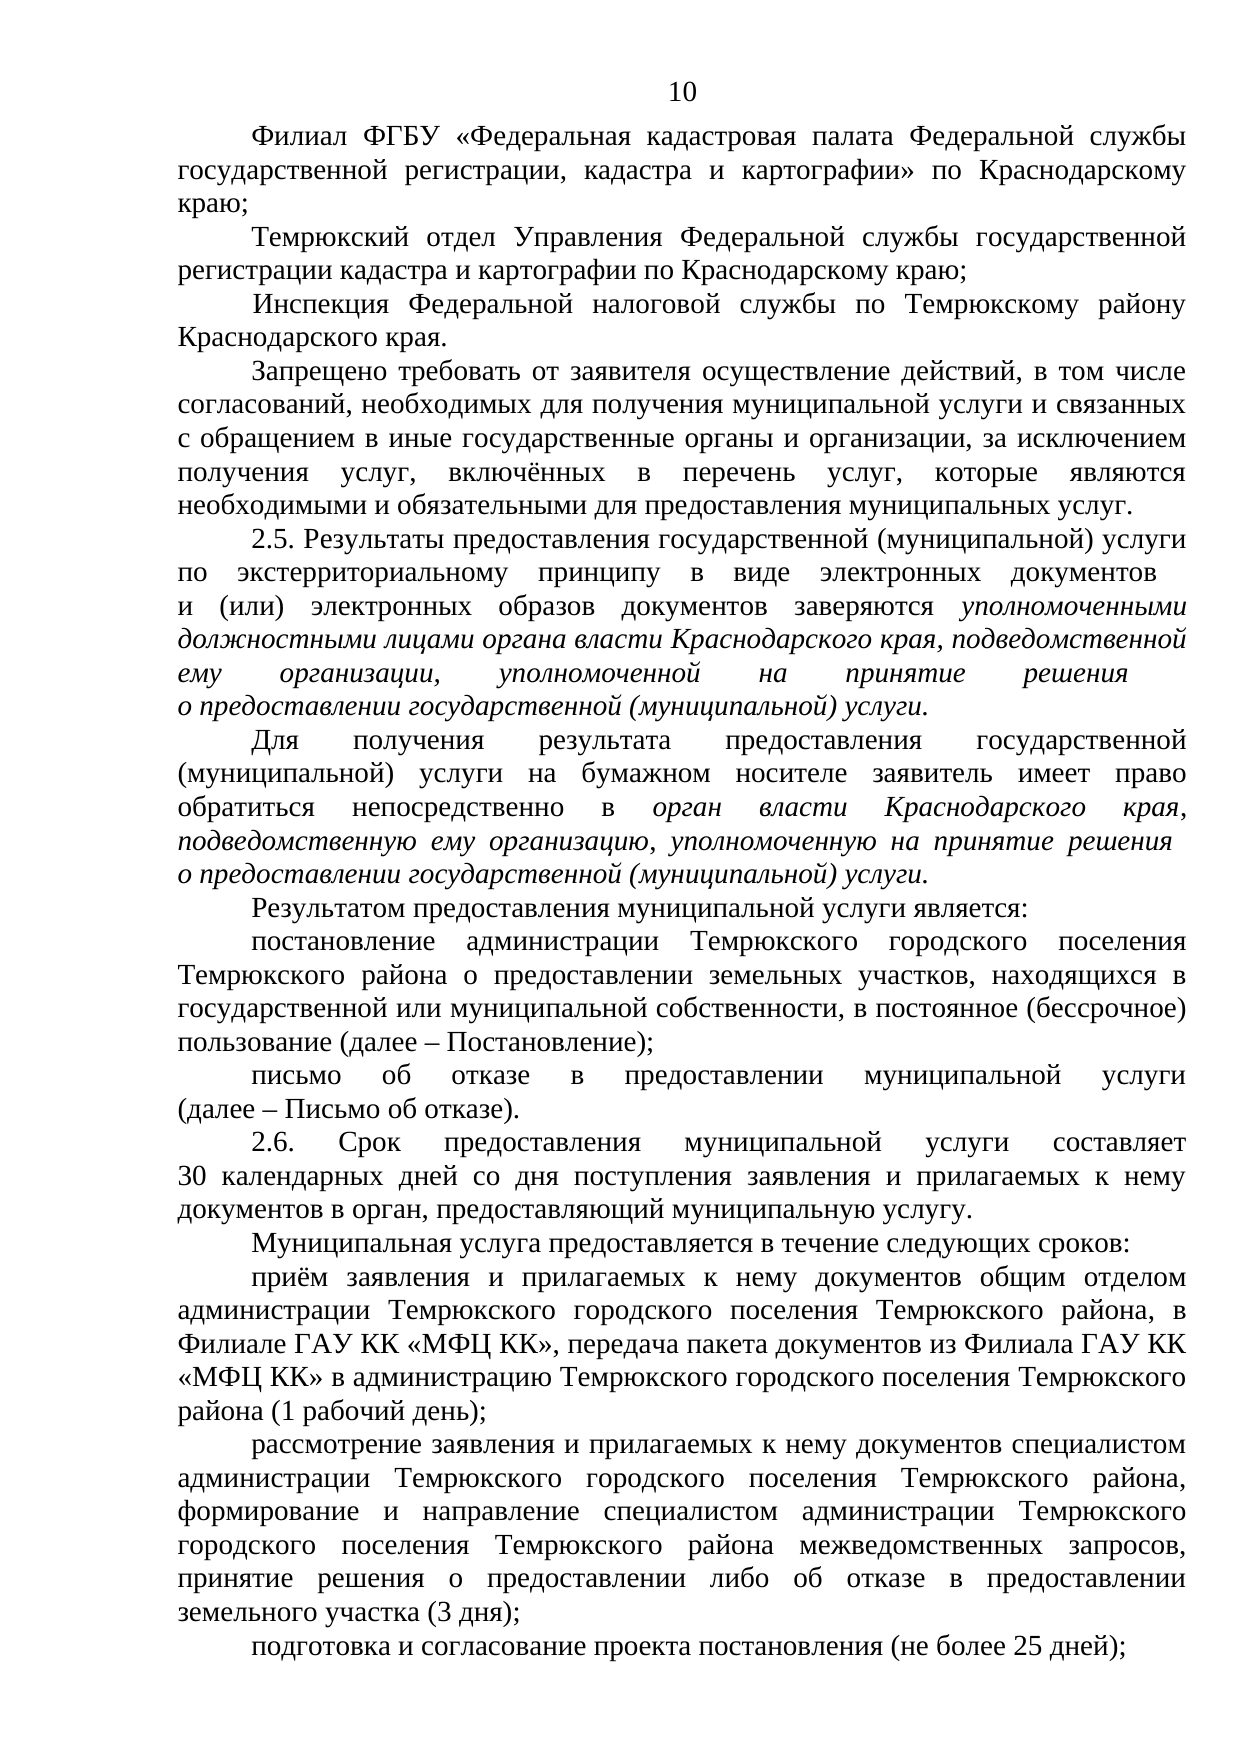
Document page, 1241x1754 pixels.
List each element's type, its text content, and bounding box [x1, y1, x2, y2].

text Запрещено требовать от заявителя осуществление действий, в том числе согласований, необходимых для получения муниципальной услуги и связанных с обращением в иные государственные органы и организации, за исключением получения услуг, включённых в перечень услуг, которые являются необходимыми и обязательными для предоставления муниципальных услуг. [177, 353, 1187, 521]
text рассмотрение заявления и прилагаемых к нему документов специалистом администрации Темрюкского городского поселения Темрюкского района, формирование и направление специалистом администрации Темрюкского городского поселения Темрюкского района межведомственных запросов, принятие решения о предоставлении либо об отказе в предоставлении земельного участка (3 дня); [177, 1426, 1187, 1628]
text постановление администрации Темрюкского городского поселения Темрюкского района о предоставлении земельных участков, находящихся в государственной или муниципальной собственности, в постоянное (бессрочное) пользование (далее – Постановление); [177, 923, 1187, 1057]
text 2.5. Результаты предоставления государственной (муниципальной) услуги по экстерриториальному принципу в виде электронных документов и (или) электронных образов документов заверяются уполномоченными должностными лицами органа власти Краснодарского края, подведомственной ему организации, уполномоченной на принятие решения о предоставлении государственной (муниципальной) услуги. [177, 521, 1187, 722]
text Результатом предоставления муниципальной услуги является: [177, 890, 1187, 923]
text Темрюкский отдел Управления Федеральной службы государственной регистрации кадастра и картографии по Краснодарскому краю; [177, 219, 1187, 286]
text Для получения результата предоставления государственной (муниципальной) услуги на бумажном носителе заявитель имеет право обратиться непосредственно в орган власти Краснодарского края, подведомственную ему организацию, уполномоченную на принятие решения о предоставлении государственной (муниципальной) услуги. [177, 722, 1187, 890]
text подготовка и согласование проекта постановления (не более 25 дней); [177, 1628, 1187, 1661]
text Инспекция Федеральной налоговой службы по Темрюкскому району Краснодарского края. [177, 286, 1187, 353]
text Муниципальная услуга предоставляется в течение следующих сроков: [177, 1225, 1187, 1259]
text письмо об отказе в предоставлении муниципальной услуги (далее – Письмо об отказе). [177, 1057, 1187, 1124]
text Филиал ФГБУ «Федеральная кадастровая палата Федеральной службы государственной регистрации, кадастра и картографии» по Краснодарскому краю; [177, 118, 1187, 219]
text 2.6. Срок предоставления муниципальной услуги составляет 30 календарных дней со дня поступления заявления и прилагаемых к нему документов в орган, предоставляющий муниципальную услугу. [177, 1124, 1187, 1225]
text приём заявления и прилагаемых к нему документов общим отделом администрации Темрюкского городского поселения Темрюкского района, в Филиале ГАУ КК «МФЦ КК», передача пакета документов из Филиала ГАУ КК «МФЦ КК» в администрацию Темрюкского городского поселения Темрюкского района (1 рабочий день); [177, 1259, 1187, 1426]
